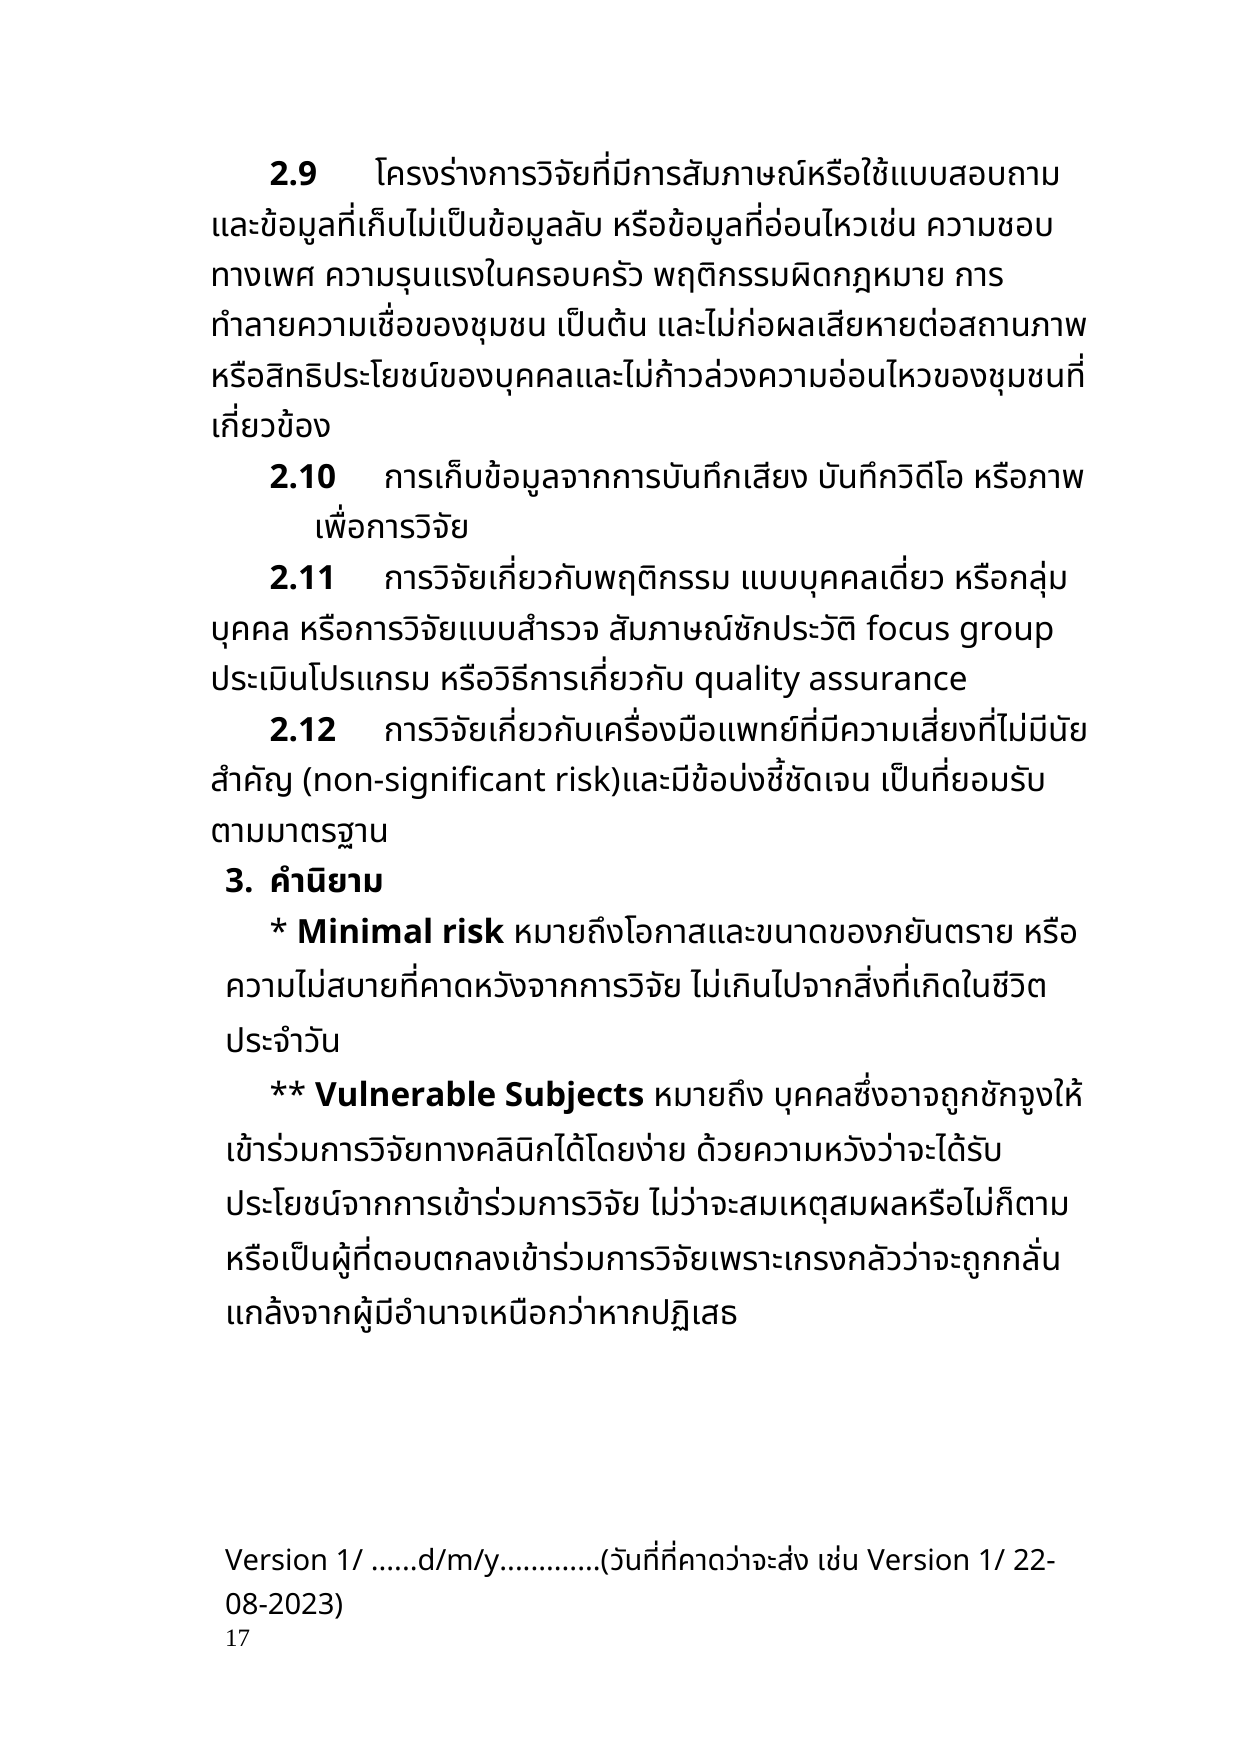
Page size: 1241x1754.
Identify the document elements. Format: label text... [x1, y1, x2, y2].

list การเก็บข้อมูลจากการบันทึกเสียง บันทึกวิดีโอ หรือภาพเพื่อการวิจัย [269, 453, 1090, 554]
text * Minimal risk หมายถึงโอกาสและขนาดของภยันตราย หรือความไม่สบายที่คาดหวังจากการวิจัย ไม่เกินไปจากสิ่งที่เกิดในชีวิตประจำวัน [225, 908, 1090, 1067]
list โครงร่างการวิจัยที่มีการสัมภาษณ์หรือใช้แบบสอบถาม และข้อมูลที่เก็บไม่เป็นข้อมูลลับ หรือข้อมูลที่อ่อนไหวเช่น ความชอบทางเพศ ความรุนแรงในครอบครัว พฤติกรรมผิดกฎหมาย การทำลายความเชื่อของชุมชน เป็นต้น และไม่ก่อผลเสียหายต่อสถานภาพหรือสิทธิประโยชน์ของบุคคลและไม่ก้าวล่วงความอ่อนไหวของชุมชนที่เกี่ยวข้อง [210, 150, 1090, 453]
list คำนิยาม [225, 857, 1090, 908]
list การวิจัยเกี่ยวกับเครื่องมือแพทย์ที่มีความเสี่ยงที่ไม่มีนัยสำคัญ (non-significant risk)และมีข้อบ่งชี้ชัดเจน เป็นที่ยอมรับตามมาตรฐาน [210, 706, 1090, 857]
text ** Vulnerable Subjects หมายถึง บุคคลซึ่งอาจถูกชักจูงให้เข้าร่วมการวิจัยทางคลินิกได้โดยง่าย ด้วยความหวังว่าจะได้รับประโยชน์จากการเข้าร่วมการวิจัย ไม่ว่าจะสมเหตุสมผลหรือไม่ก็ตาม หรือเป็นผู้ที่ตอบตกลงเข้าร่วมการวิจัยเพราะเกรงกลัวว่าจะถูกกลั่นแกล้งจากผู้มีอำนาจเหนือกว่าหากปฏิเสธ [225, 1071, 1090, 1339]
list การวิจัยเกี่ยวกับพฤติกรรม แบบบุคคลเดี่ยว หรือกลุ่มบุคคล หรือการวิจัยแบบสำรวจ สัมภาษณ์ซักประวัติ focus group ประเมินโปรแกรม หรือวิธีการเกี่ยวกับ quality assurance [210, 554, 1090, 706]
